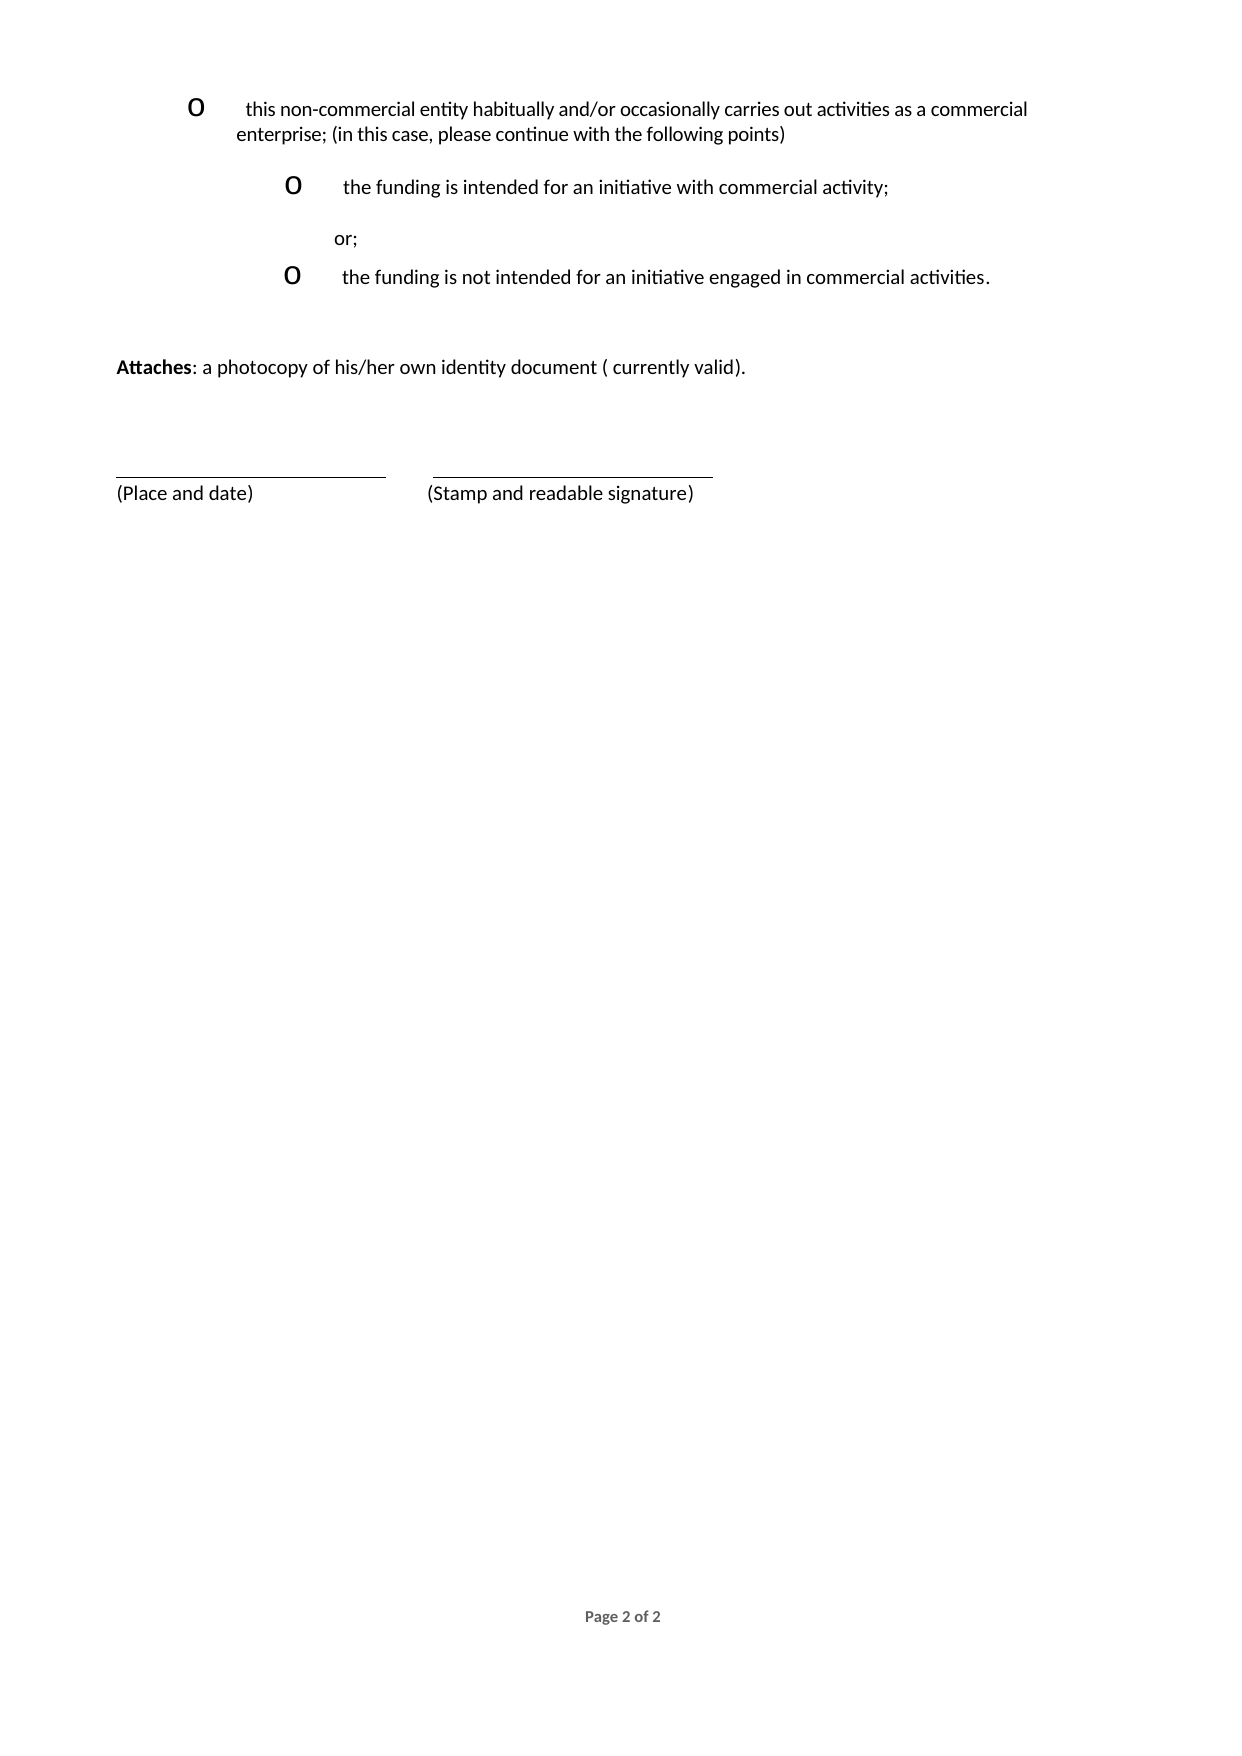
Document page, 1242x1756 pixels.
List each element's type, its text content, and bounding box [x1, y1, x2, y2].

list the funding is not intended for an initiative engaged in commercial activities. [282, 257, 1099, 292]
list this non-commercial entity habitually and/or occasionally carries out activities as a commercial enterprise; (in this case, please continue with the following points) [186, 89, 1099, 146]
list or; [334, 227, 1096, 250]
text (Place and date) (Stamp and readable signature) [116, 480, 1135, 505]
text Attaches: a photocopy of his/her own identity document ( currently valid). [116, 354, 1135, 380]
list the funding is intended for an initiative with commercial activity; [283, 167, 1096, 201]
